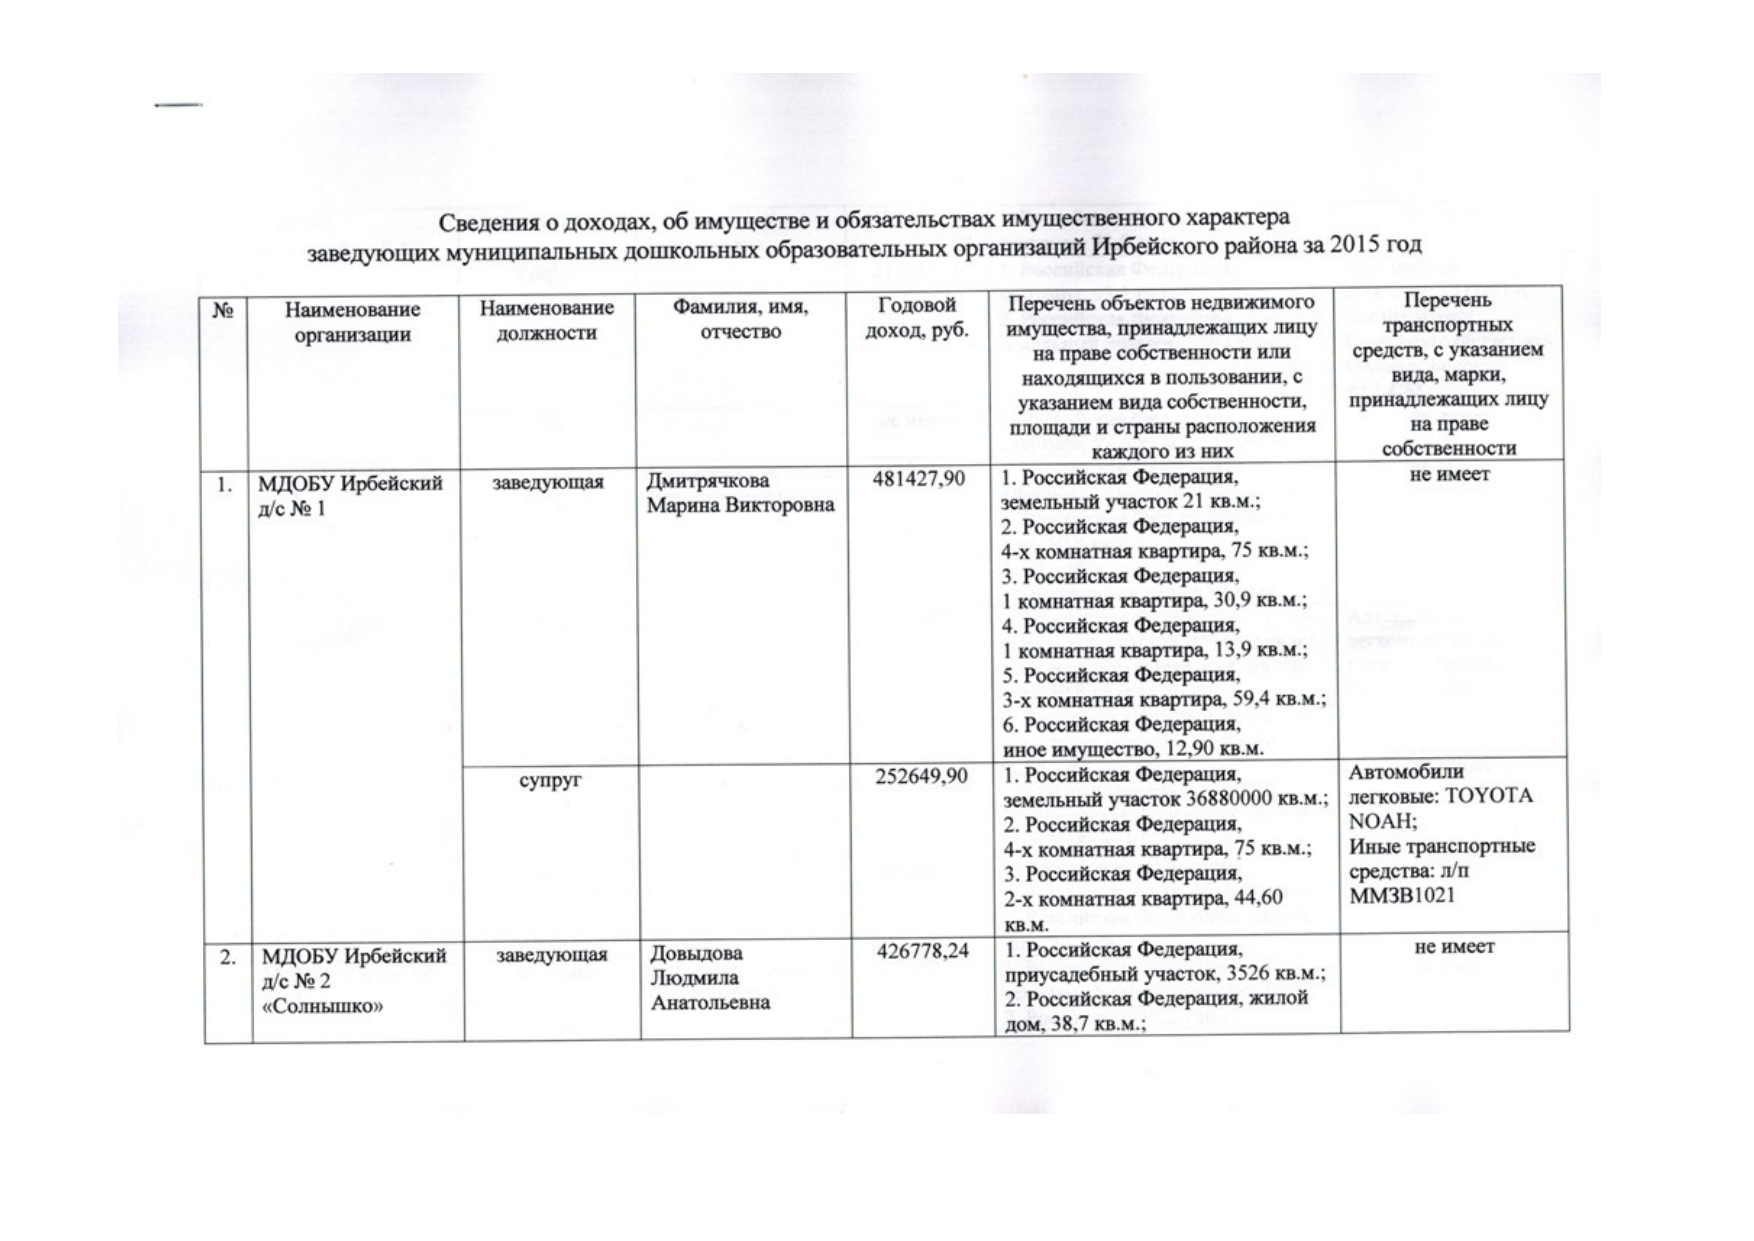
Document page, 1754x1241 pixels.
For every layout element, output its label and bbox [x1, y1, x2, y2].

picture [118, 73, 1601, 1114]
